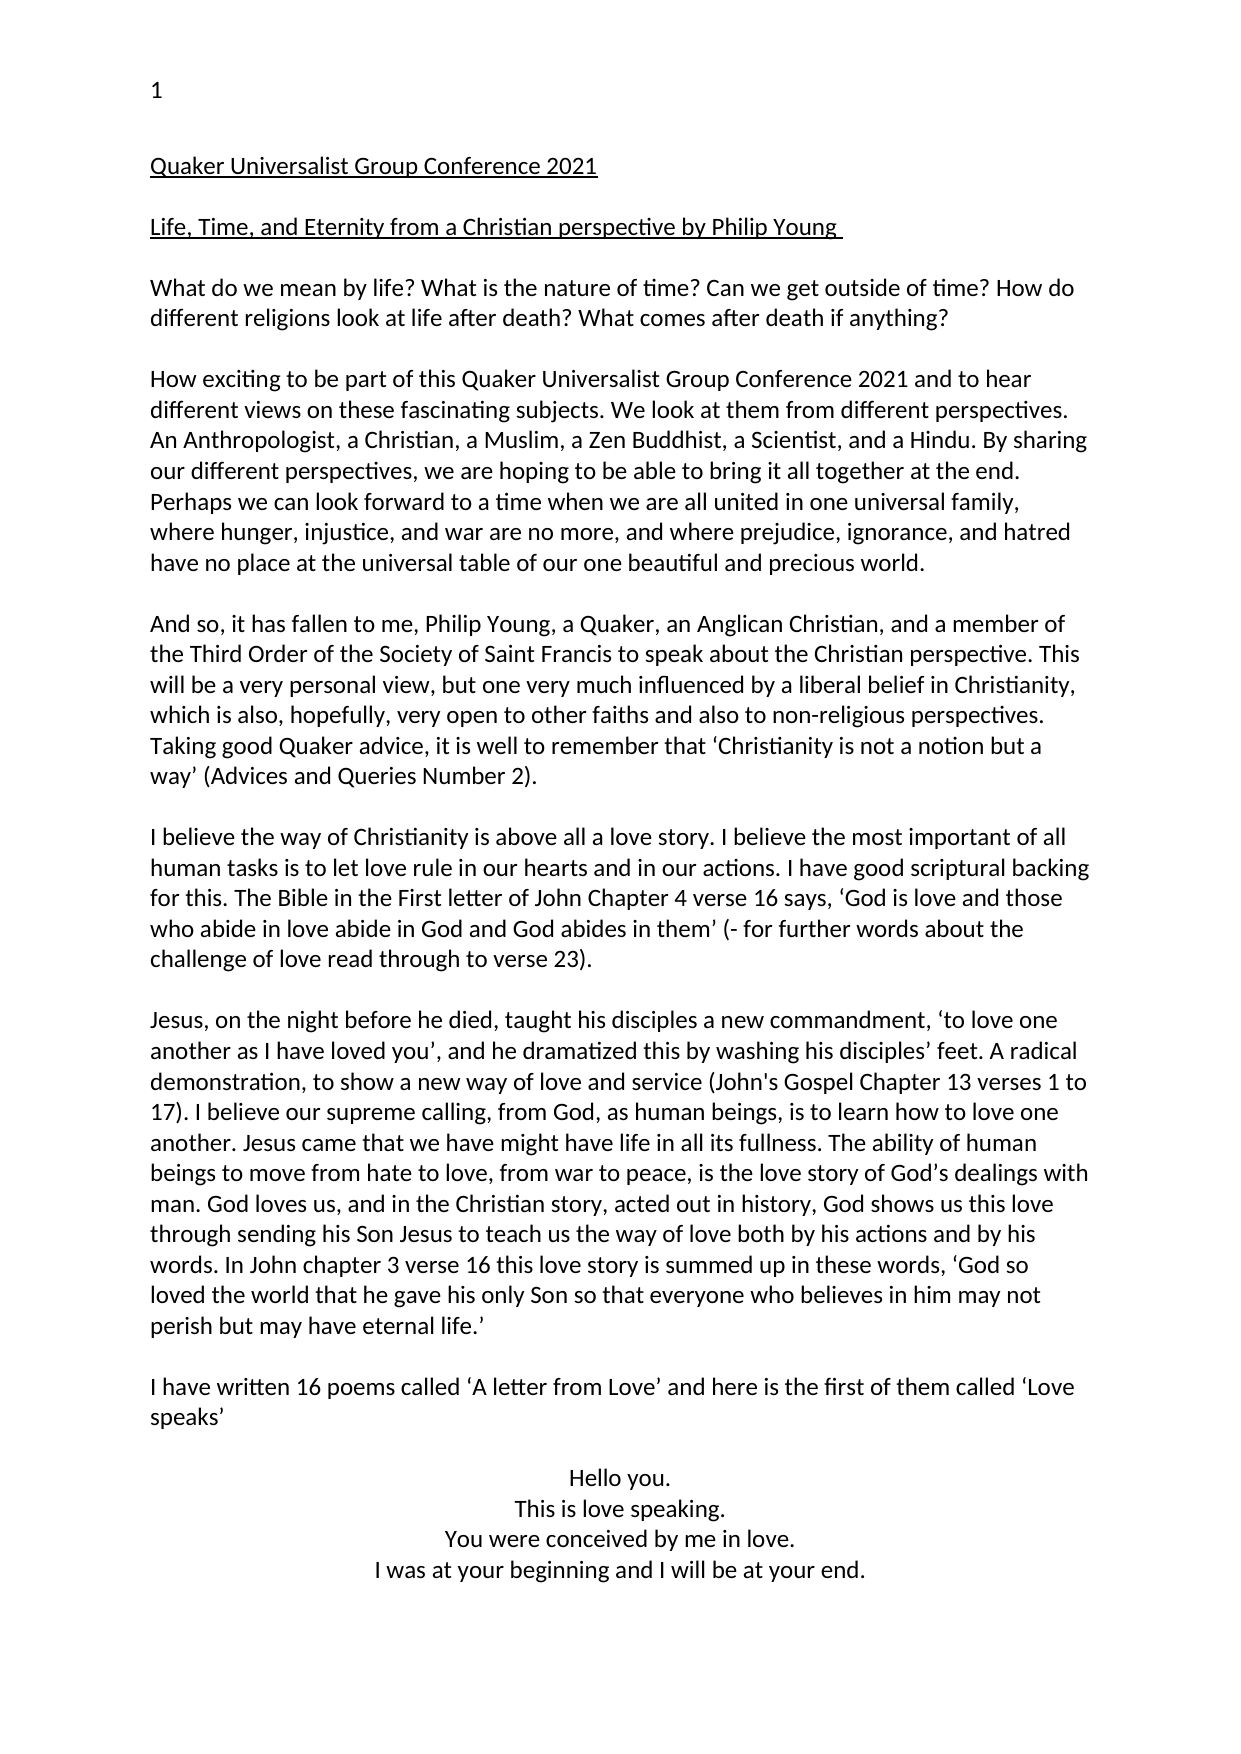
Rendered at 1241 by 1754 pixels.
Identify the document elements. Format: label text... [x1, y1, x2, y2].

text Life, Time, and Eternity from a Christian perspective by Philip Young [150, 211, 1090, 242]
text And so, it has fallen to me, Philip Young, a Quaker, an Anglican Christian, and a member of the Third Order of the Society of Saint Francis to speak about the Christian perspective. This will be a very personal view, but one very much influenced by a liberal belief in Christianity, which is also, hopefully, very open to other faiths and also to non-religious perspectives. Taking good Quaker advice, it is well to remember that ‘Christianity is not a notion but a way’ (Advices and Queries Number 2). [150, 608, 1090, 791]
text This is love speaking. [150, 1493, 1090, 1523]
text I was at your beginning and I will be at your end. [150, 1554, 1090, 1584]
text Hello you. [150, 1462, 1090, 1493]
text I believe the way of Christianity is above all a love story. I believe the most important of all human tasks is to let love rule in our hearts and in our actions. I have good scriptural backing for this. The Bible in the First letter of John Chapter 4 verse 16 says, ‘God is love and those who abide in love abide in God and God abides in them’ (- for further words about the challenge of love read through to verse 23). [150, 821, 1090, 974]
text Jesus, on the night before he died, taught his disciples a new commandment, ‘to love one another as I have loved you’, and he dramatized this by washing his disciples’ feet. A radical demonstration, to show a new way of love and service (John's Gospel Chapter 13 verses 1 to 17). I believe our supreme calling, from God, as human beings, is to learn how to love one another. Jesus came that we have might have life in all its fullness. The ability of human beings to move from hate to love, from war to peace, is the love story of God’s dealings with man. God loves us, and in the Christian story, acted out in history, God shows us this love through sending his Son Jesus to teach us the way of love both by his actions and by his words. In John chapter 3 verse 16 this love story is summed up in these words, ‘God so loved the world that he gave his only Son so that everyone who believes in him may not perish but may have eternal life.’ [150, 1004, 1090, 1340]
text You were conceived by me in love. [150, 1523, 1090, 1554]
text I have written 16 poems called ‘A letter from Love’ and here is the first of them called ‘Love speaks’ [150, 1371, 1090, 1432]
text What do we mean by life? What is the nature of time? Can we get outside of time? How do different religions look at life after death? What comes after death if anything? [150, 272, 1090, 333]
text How exciting to be part of this Quaker Universalist Group Conference 2021 and to hear different views on these fascinating subjects. We look at them from different perspectives. An Anthropologist, a Christian, a Muslim, a Zen Buddhist, a Scientist, and a Hindu. By sharing our different perspectives, we are hoping to be able to bring it all together at the end. Perhaps we can look forward to a time when we are all united in one universal family, where hunger, injustice, and war are no more, and where prejudice, ignorance, and hatred have no place at the universal table of our one beautiful and precious world. [150, 364, 1090, 577]
text Quaker Universalist Group Conference 2021 [150, 150, 1090, 181]
